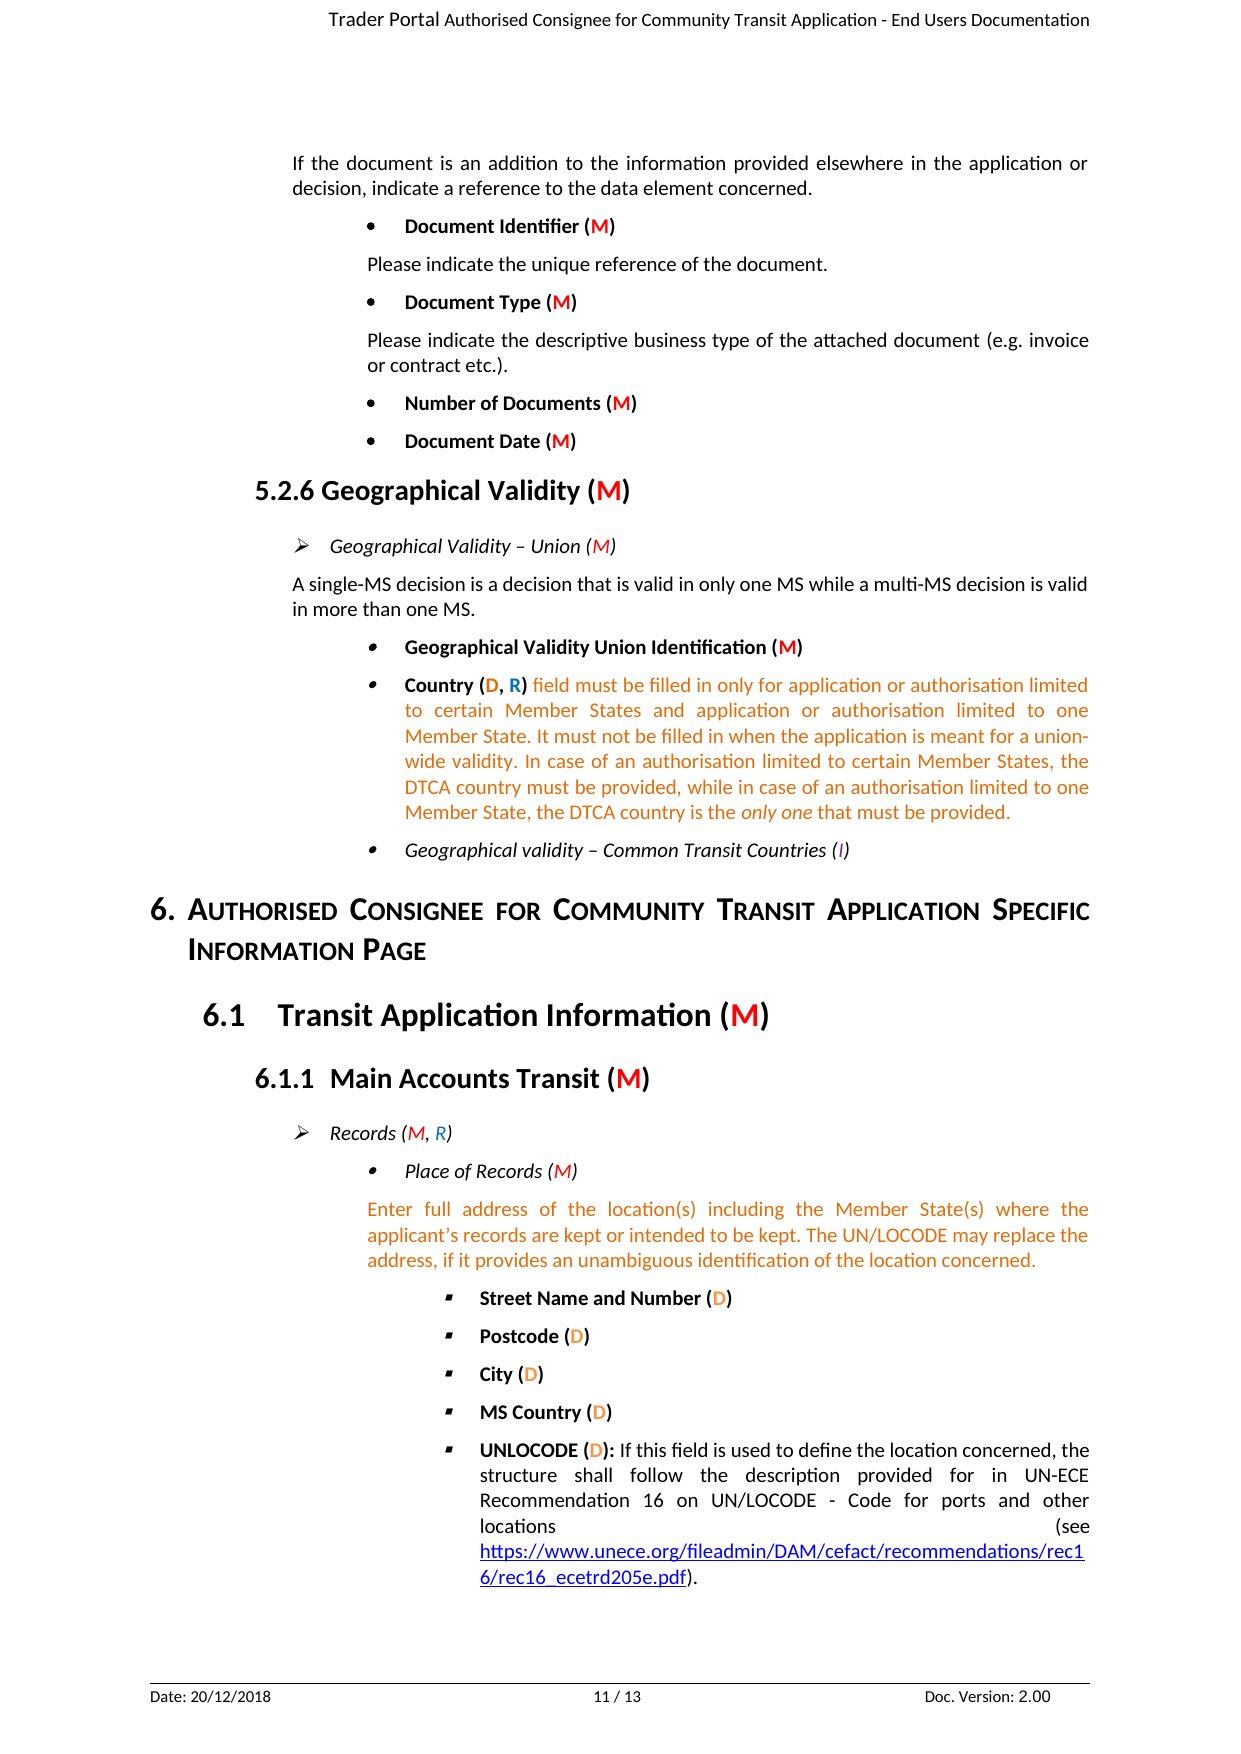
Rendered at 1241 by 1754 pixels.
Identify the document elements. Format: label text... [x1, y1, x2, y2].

text Enter full address of the location(s) including the Member State(s) where the applicant’s records are kept or intended to be kept. The UN/LOCODE may replace the address, if it provides an unambiguous identification of the location concerned. [367, 1196, 1090, 1273]
subtitle Transit Application Information (M) [202, 994, 1090, 1035]
list MS Country (D) [442, 1399, 1090, 1424]
list Document Type (M) [367, 289, 1090, 314]
list UNLOCODE (D): If this field is used to define the location concerned, the structure shall follow the description provided for in UN-ECE Recommendation 16 on UN/LOCODE - Code for ports and other locations (see https://www.unece.org/fileadmin/DAM/cefact/recommendations/rec16/rec16_ecetrd205e.pdf). [442, 1437, 1090, 1589]
list Country (D, R) field must be filled in only for application or authorisation limited to certain Member States and application or authorisation limited to one Member State. It must not be filled in when the application is meant for a union-wide validity. In case of an authorisation limited to certain Member States, the DTCA country must be provided, while in case of an authorisation limited to one Member State, the DTCA country is the only one that must be provided. [367, 672, 1090, 825]
list Document Identifier (M) [367, 213, 1090, 239]
list Records (M, R) [292, 1121, 1090, 1146]
list Postcode (D) [442, 1323, 1090, 1348]
list City (D) [442, 1361, 1090, 1386]
list Place of Records (M) [367, 1158, 1090, 1184]
text A single-MS decision is a decision that is valid in only one MS while a multi-MS decision is valid in more than one MS. [292, 571, 1090, 622]
list Street Name and Number (D) [442, 1285, 1090, 1311]
list Geographical Validity Union Identification (M) [367, 634, 1090, 660]
list Document Date (M) [367, 428, 1090, 454]
text Please indicate the unique reference of the document. [367, 251, 1090, 277]
list Number of Documents (M) [367, 390, 1090, 416]
subtitle Main Accounts Transit (M) [254, 1060, 1090, 1096]
subtitle 5.2.6 Geographical Validity (M) [254, 472, 1090, 508]
list Geographical Validity – Union (M) [292, 533, 1090, 558]
list Geographical validity – Common Transit Countries (I) [367, 837, 1090, 863]
subtitle Authorised Consignee for Community Transit Application Specific Information Page [150, 888, 1090, 969]
text If the document is an addition to the information provided elsewhere in the application or decision, indicate a reference to the data element concerned. [292, 150, 1090, 201]
text Please indicate the descriptive business type of the attached document (e.g. invoice or contract etc.). [367, 327, 1090, 378]
